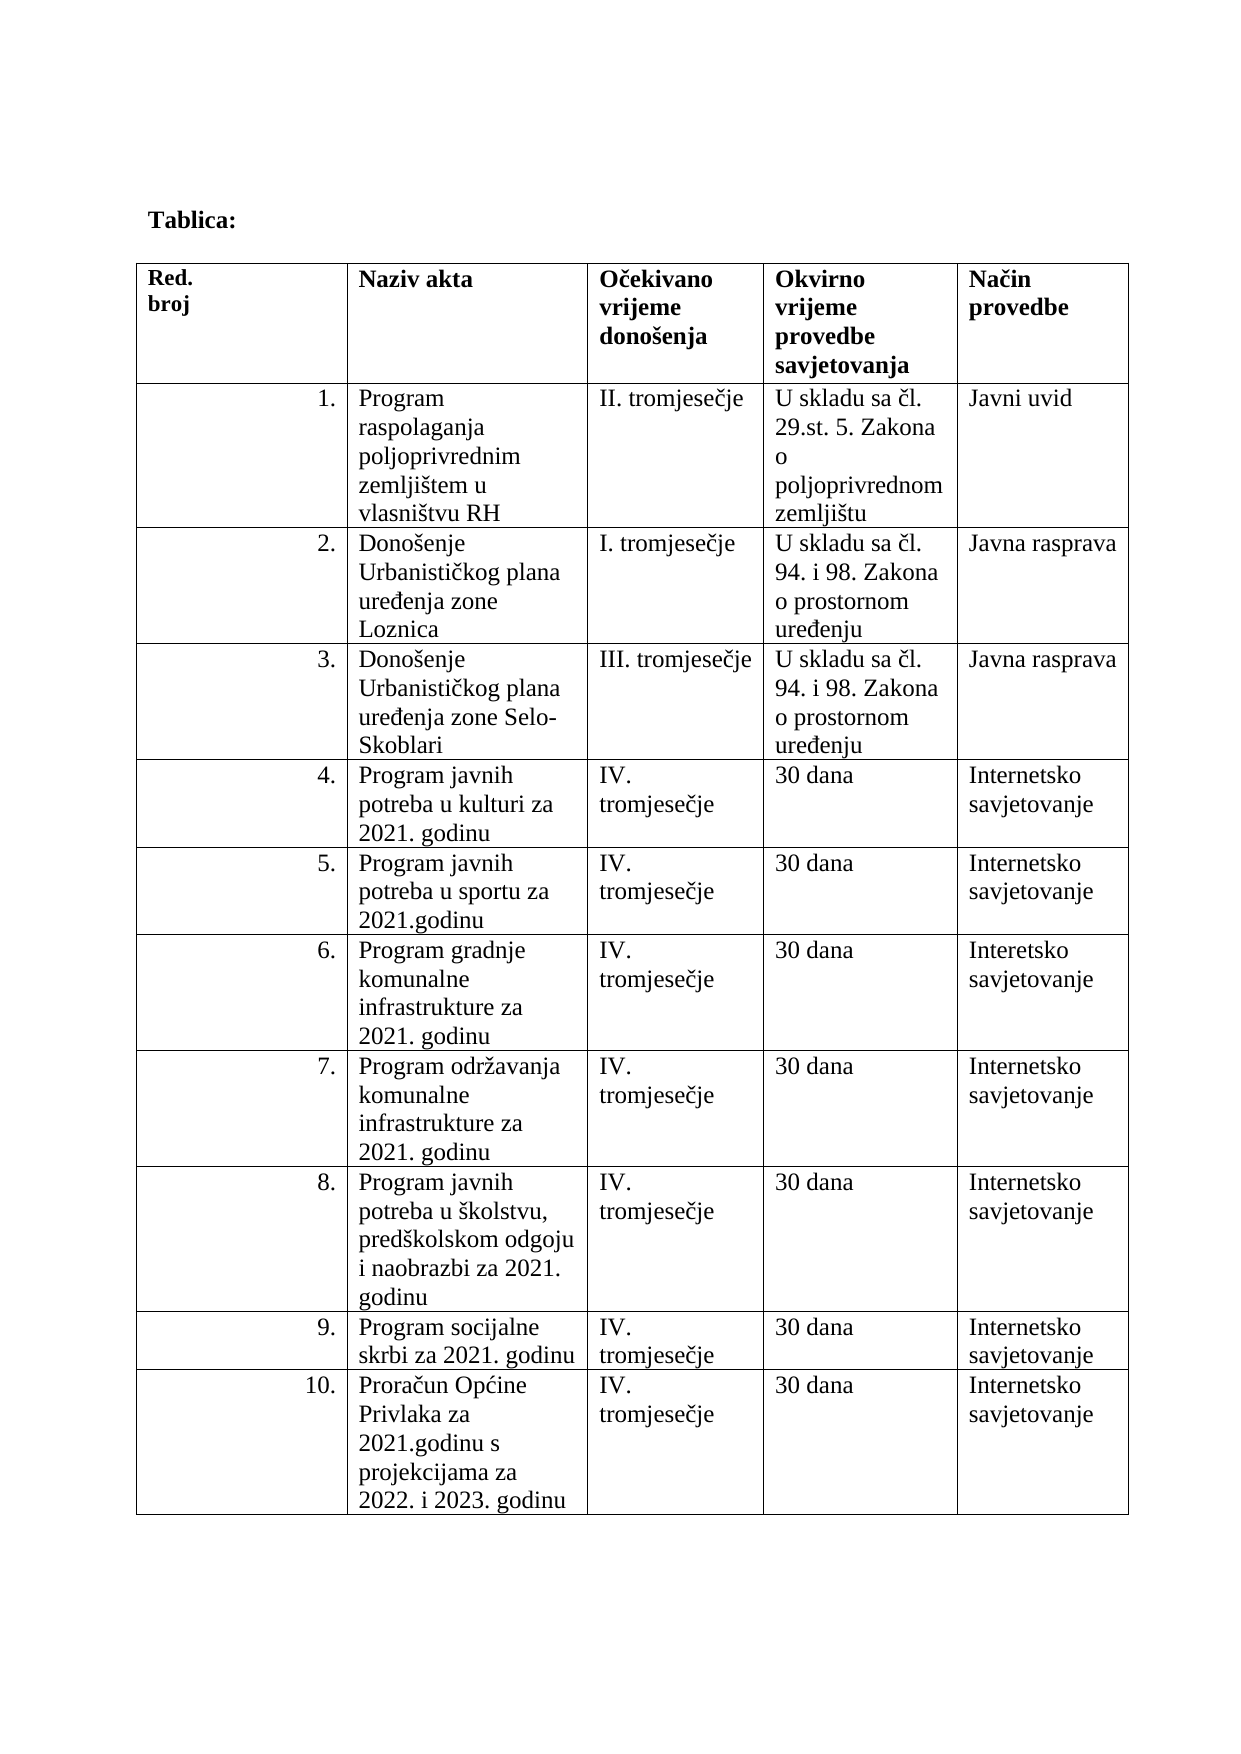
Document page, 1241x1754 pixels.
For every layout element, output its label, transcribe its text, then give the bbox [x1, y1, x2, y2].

table_cell Program socijalne skrbi za 2021. godinu [348, 1312, 587, 1369]
table_cell 7. [137, 1051, 347, 1166]
table_cell Internetsko savjetovanje [958, 1312, 1128, 1369]
table_cell Donošenje Urbanističkog plana uređenja zone Loznica [348, 528, 587, 643]
table_cell Donošenje Urbanističkog plana uređenja zone Selo-Skoblari [348, 644, 587, 759]
table_cell IV. tromjesečje [588, 1167, 763, 1311]
table_header Okvirno vrijeme provedbe savjetovanja [764, 264, 957, 382]
table_cell 8. [137, 1167, 347, 1311]
table_cell 30 dana [764, 848, 957, 934]
table_cell I. tromjesečje [588, 528, 763, 643]
table_cell IV. tromjesečje [588, 848, 763, 934]
table_cell Program gradnje komunalne infrastrukture za 2021. godinu [348, 935, 587, 1050]
table_header Red. broj [137, 264, 347, 382]
table_cell 3. [137, 644, 347, 759]
table_cell Javna rasprava [958, 644, 1128, 759]
table_cell 9. [137, 1312, 347, 1369]
table_cell Internetsko savjetovanje [958, 848, 1128, 934]
table_cell Javni uvid [958, 384, 1128, 527]
table_cell 6. [137, 935, 347, 1050]
table_cell Javna rasprava [958, 528, 1128, 643]
table_cell Internetsko savjetovanje [958, 1167, 1128, 1311]
table_cell Program javnih potreba u kulturi za 2021. godinu [348, 760, 587, 847]
table_cell Program javnih potreba u sportu za 2021.godinu [348, 848, 587, 934]
table_cell IV. tromjesečje [588, 760, 763, 847]
table_cell IV. tromjesečje [588, 1051, 763, 1166]
table_cell 30 dana [764, 935, 957, 1050]
text Tablica: [148, 205, 1093, 234]
table_cell 30 dana [764, 1312, 957, 1369]
table_cell Program javnih potreba u školstvu, predškolskom odgoju i naobrazbi za 2021. godinu [348, 1167, 587, 1311]
table_cell 1. [137, 384, 347, 527]
table_cell 4. [137, 760, 347, 847]
table_cell 5. [137, 848, 347, 934]
table_header Način provedbe [958, 264, 1128, 382]
table_cell 2. [137, 528, 347, 643]
table_header Naziv akta [348, 264, 587, 382]
table_cell Proračun Općine Privlaka za 2021.godinu s projekcijama za 2022. i 2023. godinu [348, 1370, 587, 1514]
table_cell IV. tromjesečje [588, 1312, 763, 1369]
table_cell 30 dana [764, 1167, 957, 1311]
table_cell U skladu sa čl. 29.st. 5. Zakona o poljoprivrednom zemljištu [764, 384, 957, 527]
table_cell Internetsko savjetovanje [958, 1370, 1128, 1514]
table_cell Internetsko savjetovanje [958, 760, 1128, 847]
table_cell Program raspolaganja poljoprivrednim zemljištem u vlasništvu RH [348, 384, 587, 527]
table_cell Interetsko savjetovanje [958, 935, 1128, 1050]
table_cell IV. tromjesečje [588, 935, 763, 1050]
table_cell Program održavanja komunalne infrastrukture za 2021. godinu [348, 1051, 587, 1166]
table_cell U skladu sa čl. 94. i 98. Zakona o prostornom uređenju [764, 528, 957, 643]
table_cell III. tromjesečje [588, 644, 763, 759]
table_cell 30 dana [764, 1370, 957, 1514]
table_cell 10. [137, 1370, 347, 1514]
table_cell U skladu sa čl. 94. i 98. Zakona o prostornom uređenju [764, 644, 957, 759]
table_cell II. tromjesečje [588, 384, 763, 527]
table_cell IV. tromjesečje [588, 1370, 763, 1514]
table_cell Internetsko savjetovanje [958, 1051, 1128, 1166]
table_cell 30 dana [764, 1051, 957, 1166]
table_cell 30 dana [764, 760, 957, 847]
table_header Očekivano vrijeme donošenja [588, 264, 763, 382]
